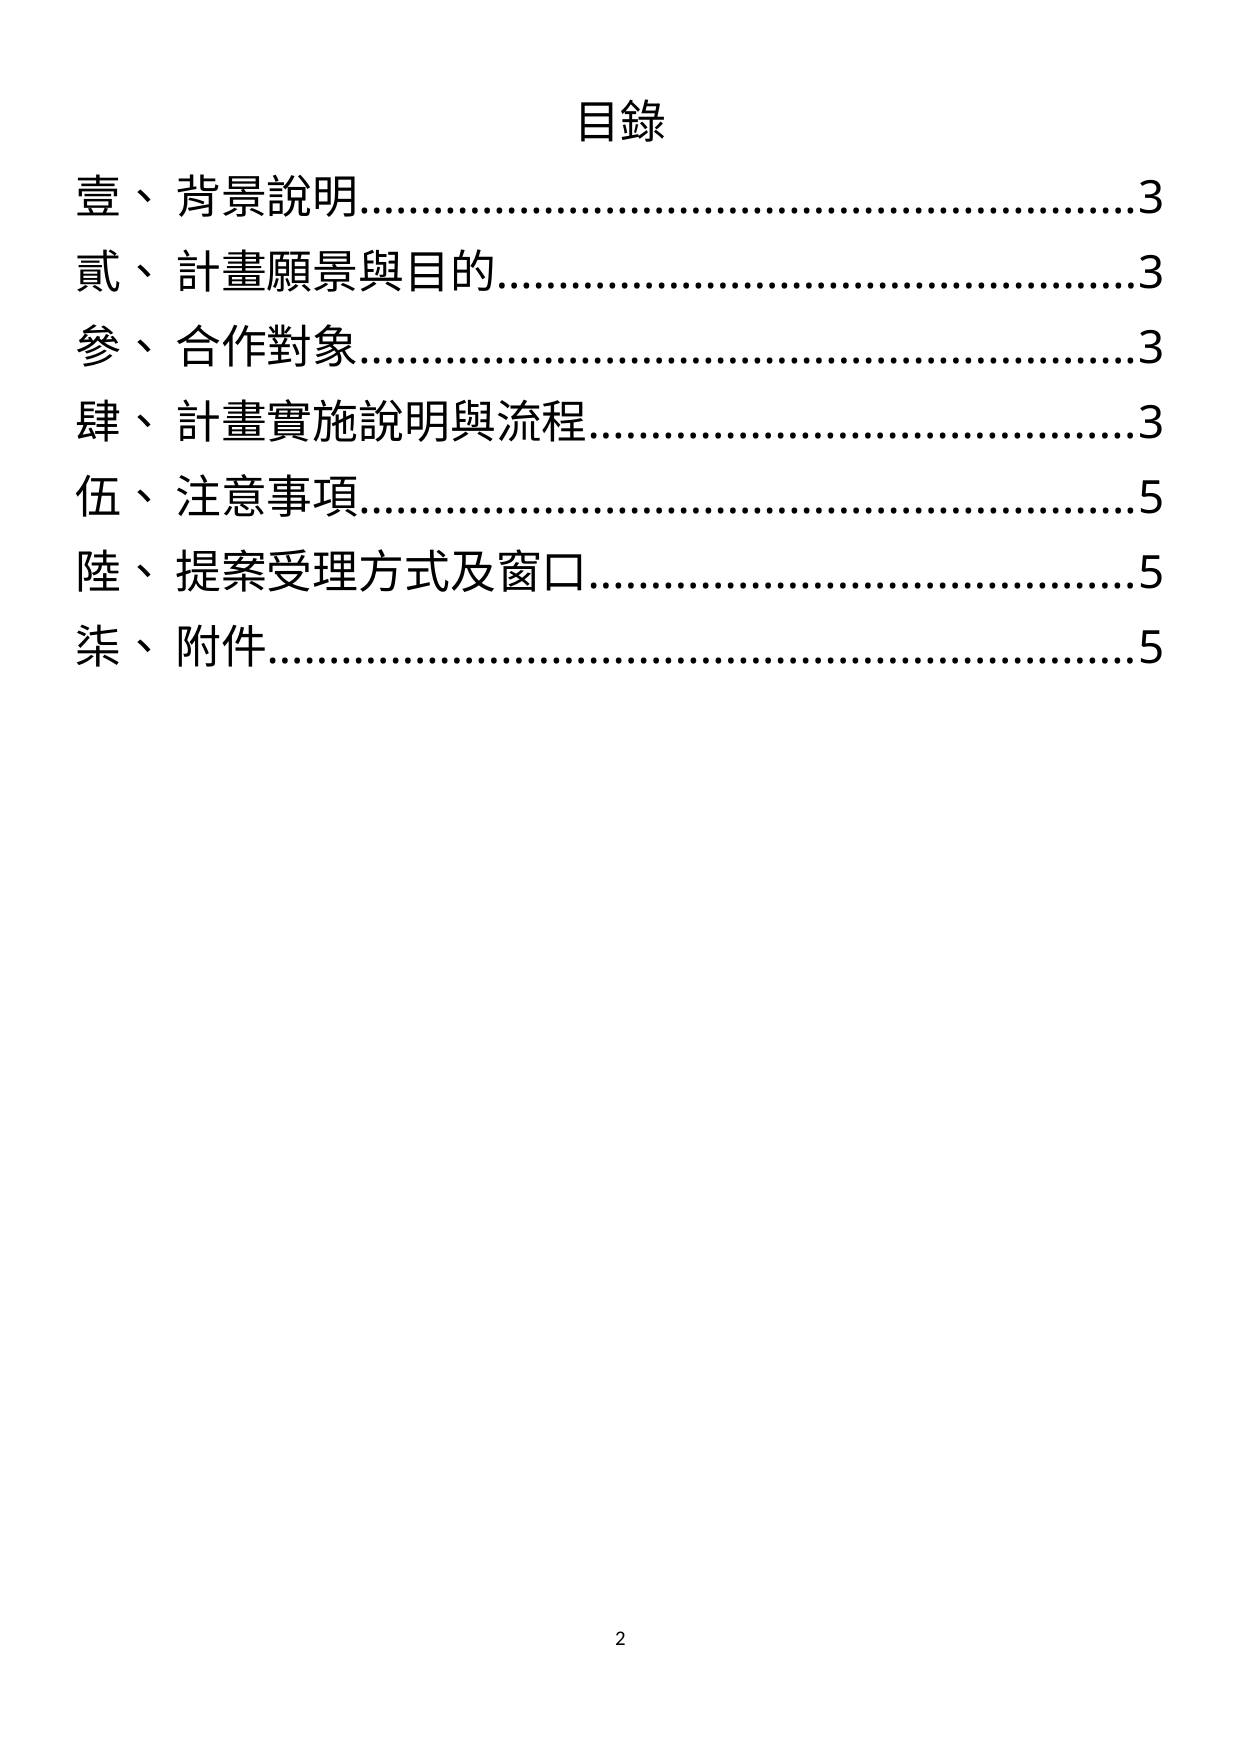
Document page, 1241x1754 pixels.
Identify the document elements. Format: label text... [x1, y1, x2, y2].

text 壹、 背景說明 3 [75, 156, 1165, 231]
text 柒、 附件 5 [75, 606, 1165, 681]
text 肆、 計畫實施說明與流程 3 [75, 381, 1165, 456]
text 目錄 [75, 81, 1165, 156]
text 參、 合作對象 3 [75, 306, 1165, 381]
text 陸、 提案受理方式及窗口 5 [75, 531, 1165, 606]
text 貳、 計畫願景與目的 3 [75, 231, 1165, 306]
text 伍、 注意事項 5 [75, 456, 1165, 531]
